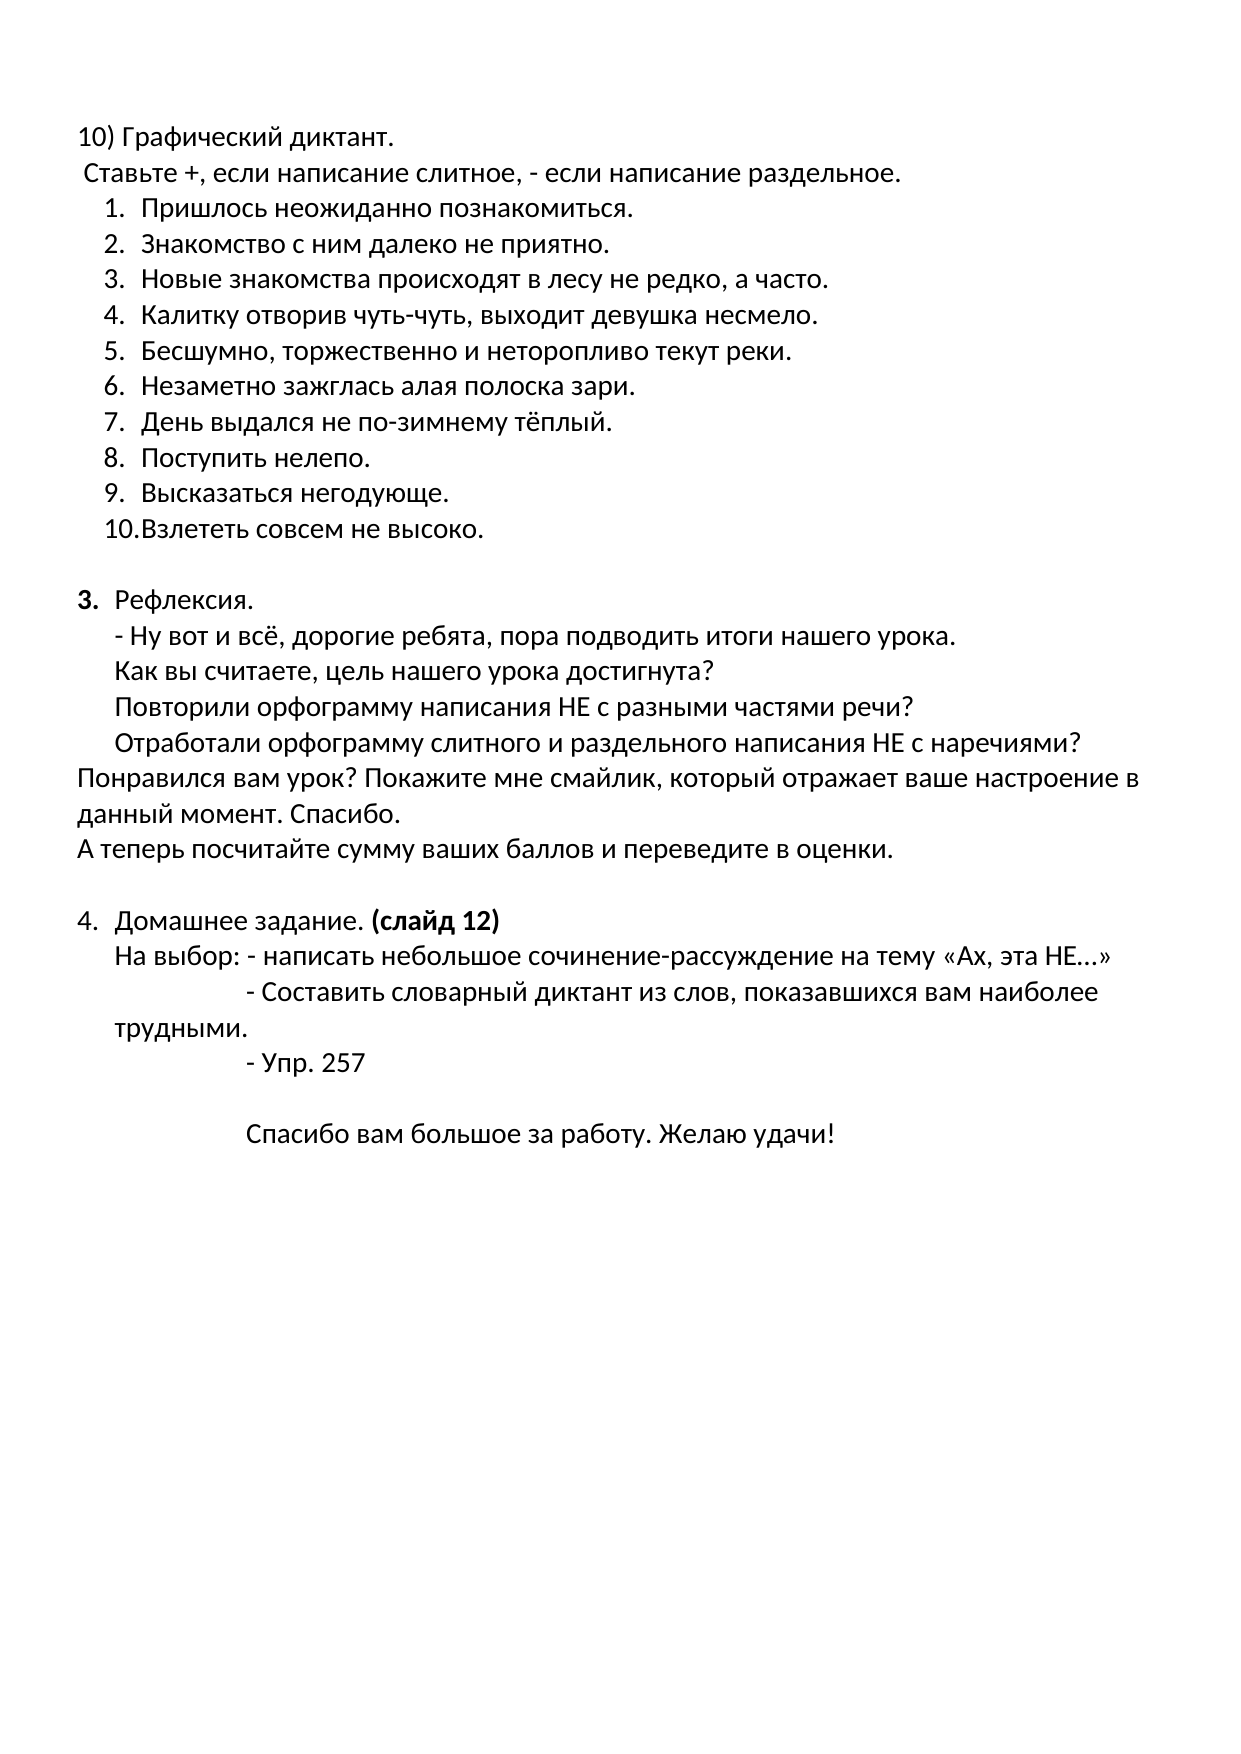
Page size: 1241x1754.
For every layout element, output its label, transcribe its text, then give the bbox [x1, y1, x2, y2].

text - Составить словарный диктант из слов, показавшихся вам наиболее трудными. [114, 973, 1152, 1044]
list Домашнее задание. (слайд 12) [77, 902, 1152, 937]
text Отработали орфограмму слитного и раздельного написания НЕ с наречиями? [114, 724, 1152, 759]
text - Упр. 257 [114, 1044, 1152, 1080]
text Понравился вам урок? Покажите мне смайлик, который отражает ваше настроение в данный момент. Спасибо. [77, 759, 1152, 831]
list Пришлось неожиданно познакомиться. [103, 189, 1152, 225]
list Высказаться негодующе. [103, 474, 1152, 510]
list Незаметно зажглась алая полоска зари. [103, 367, 1152, 403]
list День выдался не по-зимнему тёплый. [103, 403, 1152, 439]
list Бесшумно, торжественно и неторопливо текут реки. [103, 332, 1152, 367]
text 10) Графический диктант. [77, 118, 1152, 154]
text Ставьте +, если написание слитное, - если написание раздельное. [77, 154, 1152, 189]
list Знакомство с ним далеко не приятно. [103, 225, 1152, 261]
list Калитку отворив чуть-чуть, выходит девушка несмело. [103, 296, 1152, 332]
list Новые знакомства происходят в лесу не редко, а часто. [103, 261, 1152, 296]
text Как вы считаете, цель нашего урока достигнута? [114, 652, 1152, 688]
text - Ну вот и всё, дорогие ребята, пора подводить итоги нашего урока. [114, 617, 1152, 652]
list Взлететь совсем не высоко. [103, 510, 1152, 546]
list Рефлексия. [77, 581, 1152, 617]
text Повторили орфограмму написания НЕ с разными частями речи? [114, 688, 1152, 724]
text На выбор: - написать небольшое сочинение-рассуждение на тему «Ах, эта НЕ…» [114, 937, 1152, 973]
text А теперь посчитайте сумму ваших баллов и переведите в оценки. [77, 831, 1152, 866]
list Поступить нелепо. [103, 439, 1152, 474]
text Спасибо вам большое за работу. Желаю удачи! [114, 1116, 1152, 1151]
